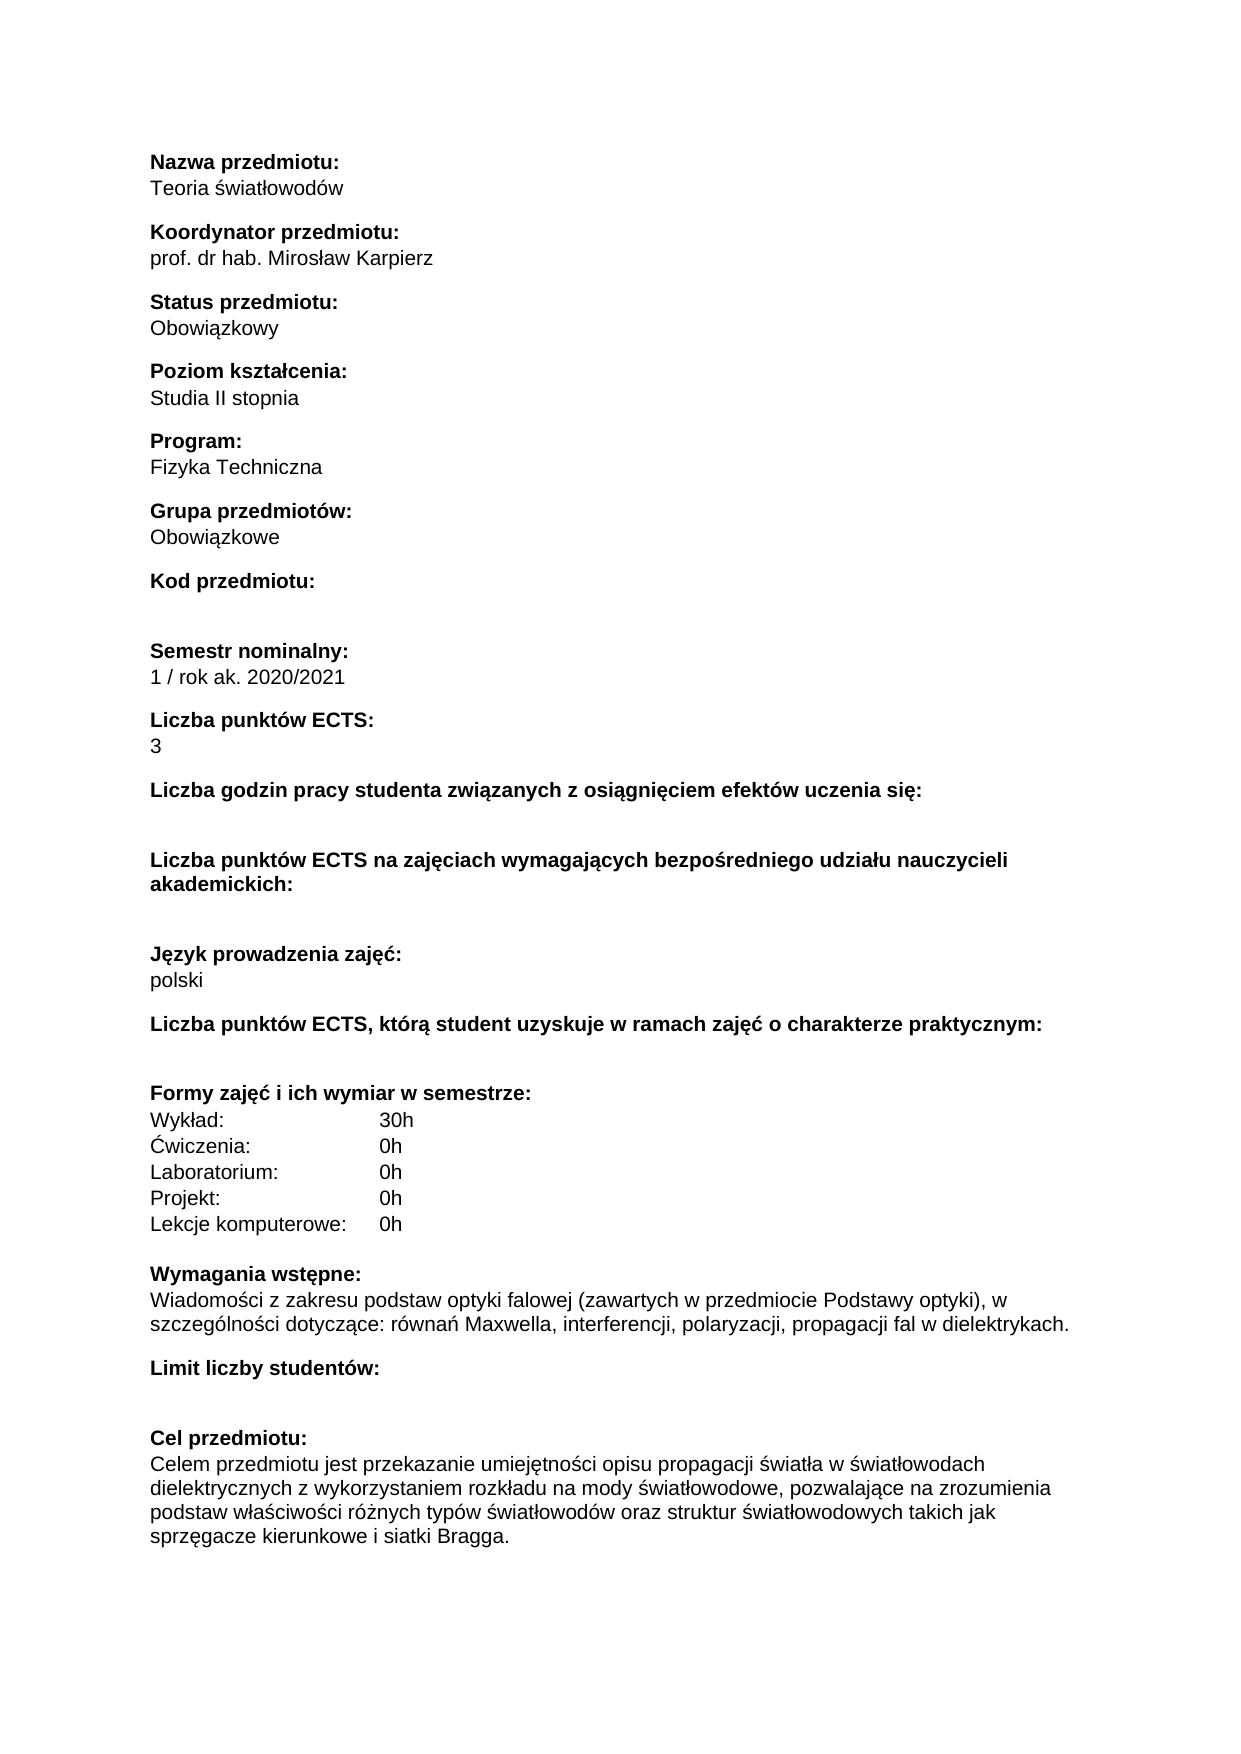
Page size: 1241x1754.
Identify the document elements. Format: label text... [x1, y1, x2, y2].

text Język prowadzenia zajęć: [150, 942, 1090, 966]
text Grupa przedmiotów: [150, 499, 1090, 523]
text Liczba godzin pracy studenta związanych z osiągnięciem efektów uczenia się: [150, 778, 1090, 802]
text Cel przedmiotu: [150, 1426, 1090, 1449]
text 1 / rok ak. 2020/2021 [150, 664, 1090, 688]
table_cell Ćwiczenia: [140, 1134, 367, 1158]
text Liczba punktów ECTS na zajęciach wymagających bezpośredniego udziału nauczycieli akademickich: [150, 848, 1090, 896]
table_cell 0h [369, 1132, 597, 1158]
text polski [150, 968, 1090, 992]
table_header Wykład: [140, 1108, 367, 1132]
text Poziom kształcenia: [150, 359, 1090, 383]
text Semestr nominalny: [150, 638, 1090, 662]
text 3 [150, 734, 1090, 758]
table_cell 0h [369, 1210, 597, 1236]
text Wiadomości z zakresu podstaw optyki falowej (zawartych w przedmiocie Podstawy optyki), w szczególności dotyczące: równań Maxwella, interferencji, polaryzacji, propagacji fal w dielektrykach. [150, 1288, 1090, 1336]
table_cell Laboratorium: [140, 1160, 367, 1184]
text Teoria światłowodów [150, 176, 1090, 200]
text Wymagania wstępne: [150, 1262, 1090, 1286]
text Liczba punktów ECTS: [150, 708, 1090, 732]
text Obowiązkowy [150, 316, 1090, 339]
text Limit liczby studentów: [150, 1356, 1090, 1380]
text Program: [150, 429, 1090, 453]
text Koordynator przedmiotu: [150, 220, 1090, 244]
text Obowiązkowe [150, 525, 1090, 549]
text Kod przedmiotu: [150, 569, 1090, 593]
table_cell Projekt: [140, 1186, 367, 1210]
text Liczba punktów ECTS, którą student uzyskuje w ramach zajęć o charakterze praktycznym: [150, 1011, 1090, 1035]
table_cell Lekcje komputerowe: [140, 1212, 367, 1236]
text prof. dr hab. Mirosław Karpierz [150, 246, 1090, 270]
text Celem przedmiotu jest przekazanie umiejętności opisu propagacji światła w światłowodach dielektrycznych z wykorzystaniem rozkładu na mody światłowodowe, pozwalające na zrozumienia podstaw właściwości różnych typów światłowodów oraz struktur światłowodowych takich jak sprzęgacze kierunkowe i siatki Bragga. [150, 1452, 1090, 1547]
table_header 30h [369, 1108, 597, 1132]
text Formy zajęć i ich wymiar w semestrze: [150, 1081, 1090, 1105]
text Status przedmiotu: [150, 289, 1090, 313]
text Fizyka Techniczna [150, 455, 1090, 479]
text Studia II stopnia [150, 385, 1090, 409]
table_cell 0h [369, 1184, 597, 1210]
text Nazwa przedmiotu: [150, 150, 1090, 174]
table_cell 0h [369, 1158, 597, 1184]
